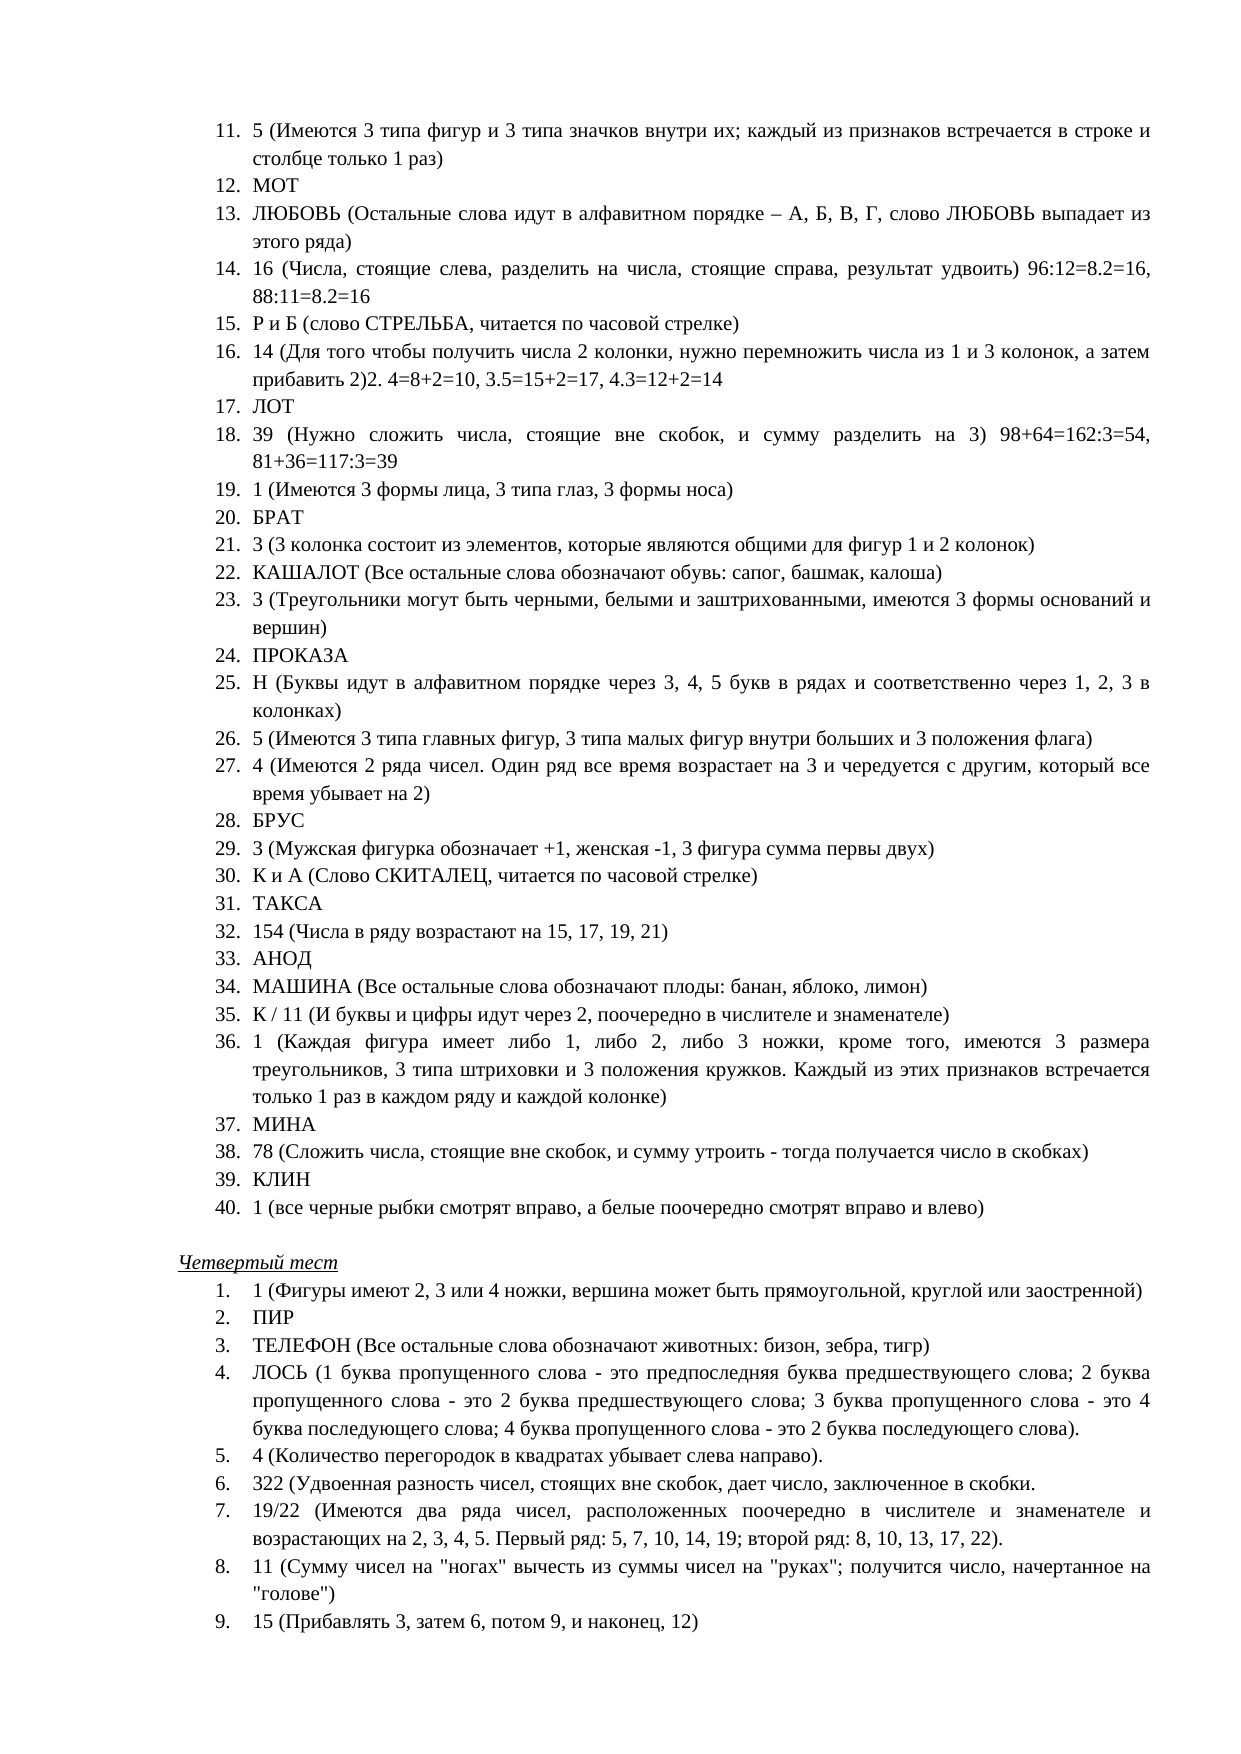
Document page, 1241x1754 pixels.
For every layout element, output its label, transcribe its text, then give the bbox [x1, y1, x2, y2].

list Н (Буквы идут в алфавитном порядке через 3, 4, 5 букв в рядах и соответственно через 1, 2, 3 в колонках) [215, 670, 1152, 722]
list К и А (Слово СКИТАЛЕЦ, читается по часовой стрелке) [215, 863, 1152, 887]
list 4 (Количество перегородок в квадратах убывает слева направо). [215, 1443, 1152, 1467]
list ТЕЛЕФОН (Все остальные слова обозначают животных: бизон, зебра, тигр) [215, 1333, 1152, 1357]
list 4 (Имеются 2 ряда чисел. Один ряд все время возрастает на 3 и чередуется с другим, который все время убывает на 2) [215, 753, 1152, 805]
list ПИР [215, 1305, 1152, 1329]
list 5 (Имеются 3 типа фигур и 3 типа значков внутри их; каждый из признаков встречается в строке и столбце только 1 раз) [215, 118, 1152, 170]
list 78 (Сложить числа, стоящие вне скобок, и сумму утроить - тогда получается число в скобках) [215, 1139, 1152, 1163]
list ЛЮБОВЬ (Остальные слова идут в алфавитном порядке – А, Б, В, Г, слово ЛЮБОВЬ выпадает из этого ряда) [215, 201, 1152, 253]
list МИНА [215, 1112, 1152, 1136]
list 154 (Числа в ряду возрастают на 15, 17, 19, 21) [215, 919, 1152, 943]
list 3 (3 колонка состоит из элементов, которые являются общими для фигур 1 и 2 колонок) [215, 532, 1152, 556]
list МОТ [215, 173, 1152, 197]
list АНОД [215, 946, 1152, 970]
list КЛИН [215, 1167, 1152, 1191]
list 1 (Фигуры имеют 2, 3 или 4 ножки, вершина может быть прямоугольной, круглой или заостренной) [215, 1277, 1152, 1302]
list ЛОТ [215, 394, 1152, 418]
list ТАКСА [215, 891, 1152, 915]
list Р и Б (слово СТРЕЛЬБА, читается по часовой стрелке) [215, 311, 1152, 335]
list 11 (Сумму чисел на "ногах" вычесть из суммы чисел на "руках"; получится число, начертанное на "голове") [215, 1553, 1152, 1605]
list 3 (Треугольники могут быть черными, белыми и заштрихованными, имеются 3 формы оснований и вершин) [215, 587, 1152, 639]
list 322 (Удвоенная разность чисел, стоящих вне скобок, дает число, заключенное в скобки. [215, 1471, 1152, 1495]
list БРАТ [215, 504, 1152, 529]
list 1 (Имеются 3 формы лица, 3 типа глаз, 3 формы носа) [215, 477, 1152, 501]
list 3 (Мужская фигурка обозначает +1, женская -1, 3 фигура сумма первы двух) [215, 836, 1152, 860]
list ЛОСЬ (1 буква пропущенного слова - это предпоследняя буква предшествующего слова; 2 буква пропущенного слова - это 2 буква предшествующего слова; 3 буква пропущенного слова - это 4 буква последующего слова; 4 буква пропущенного слова - это 2 буква последующего слова). [215, 1360, 1152, 1439]
list 19/22 (Имеются два ряда чисел, расположенных поочередно в числителе и знаменателе и возрастающих на 2, 3, 4, 5. Первый ряд: 5, 7, 10, 14, 19; второй ряд: 8, 10, 13, 17, 22). [215, 1498, 1152, 1550]
list 1 (Каждая фигура имеет либо 1, либо 2, либо 3 ножки, кроме того, имеются 3 размера треугольников, 3 типа штриховки и 3 положения кружков. Каждый из этих признаков встречается только 1 раз в каждом ряду и каждой колонке) [215, 1029, 1152, 1108]
text Четвертый тест [177, 1250, 1152, 1274]
list 14 (Для того чтобы получить числа 2 колонки, нужно перемножить числа из 1 и 3 колонок, а затем прибавить 2)2. 4=8+2=10, 3.5=15+2=17, 4.3=12+2=14 [215, 339, 1152, 391]
list 15 (Прибавлять 3, затем 6, потом 9, и наконец, 12) [215, 1609, 1152, 1633]
list БРУС [215, 808, 1152, 832]
list ПРОКАЗА [215, 643, 1152, 667]
list 5 (Имеются 3 типа главных фигур, 3 типа малых фигур внутри больших и 3 положения флага) [215, 725, 1152, 749]
list 16 (Числа, стоящие слева, разделить на числа, стоящие справа, результат удвоить) 96:12=8.2=16, 88:11=8.2=16 [215, 256, 1152, 308]
list МАШИНА (Все остальные слова обозначают плоды: банан, яблоко, лимон) [215, 974, 1152, 998]
list КАШАЛОТ (Все остальные слова обозначают обувь: сапог, башмак, калоша) [215, 560, 1152, 584]
list К / 11 (И буквы и цифры идут через 2, поочередно в числителе и знаменателе) [215, 1001, 1152, 1026]
list 39 (Нужно сложить числа, стоящие вне скобок, и сумму разделить на 3) 98+64=162:3=54, 81+36=117:3=39 [215, 422, 1152, 473]
list 1 (все черные рыбки смотрят вправо, а белые поочередно смотрят вправо и влево) [215, 1195, 1152, 1219]
